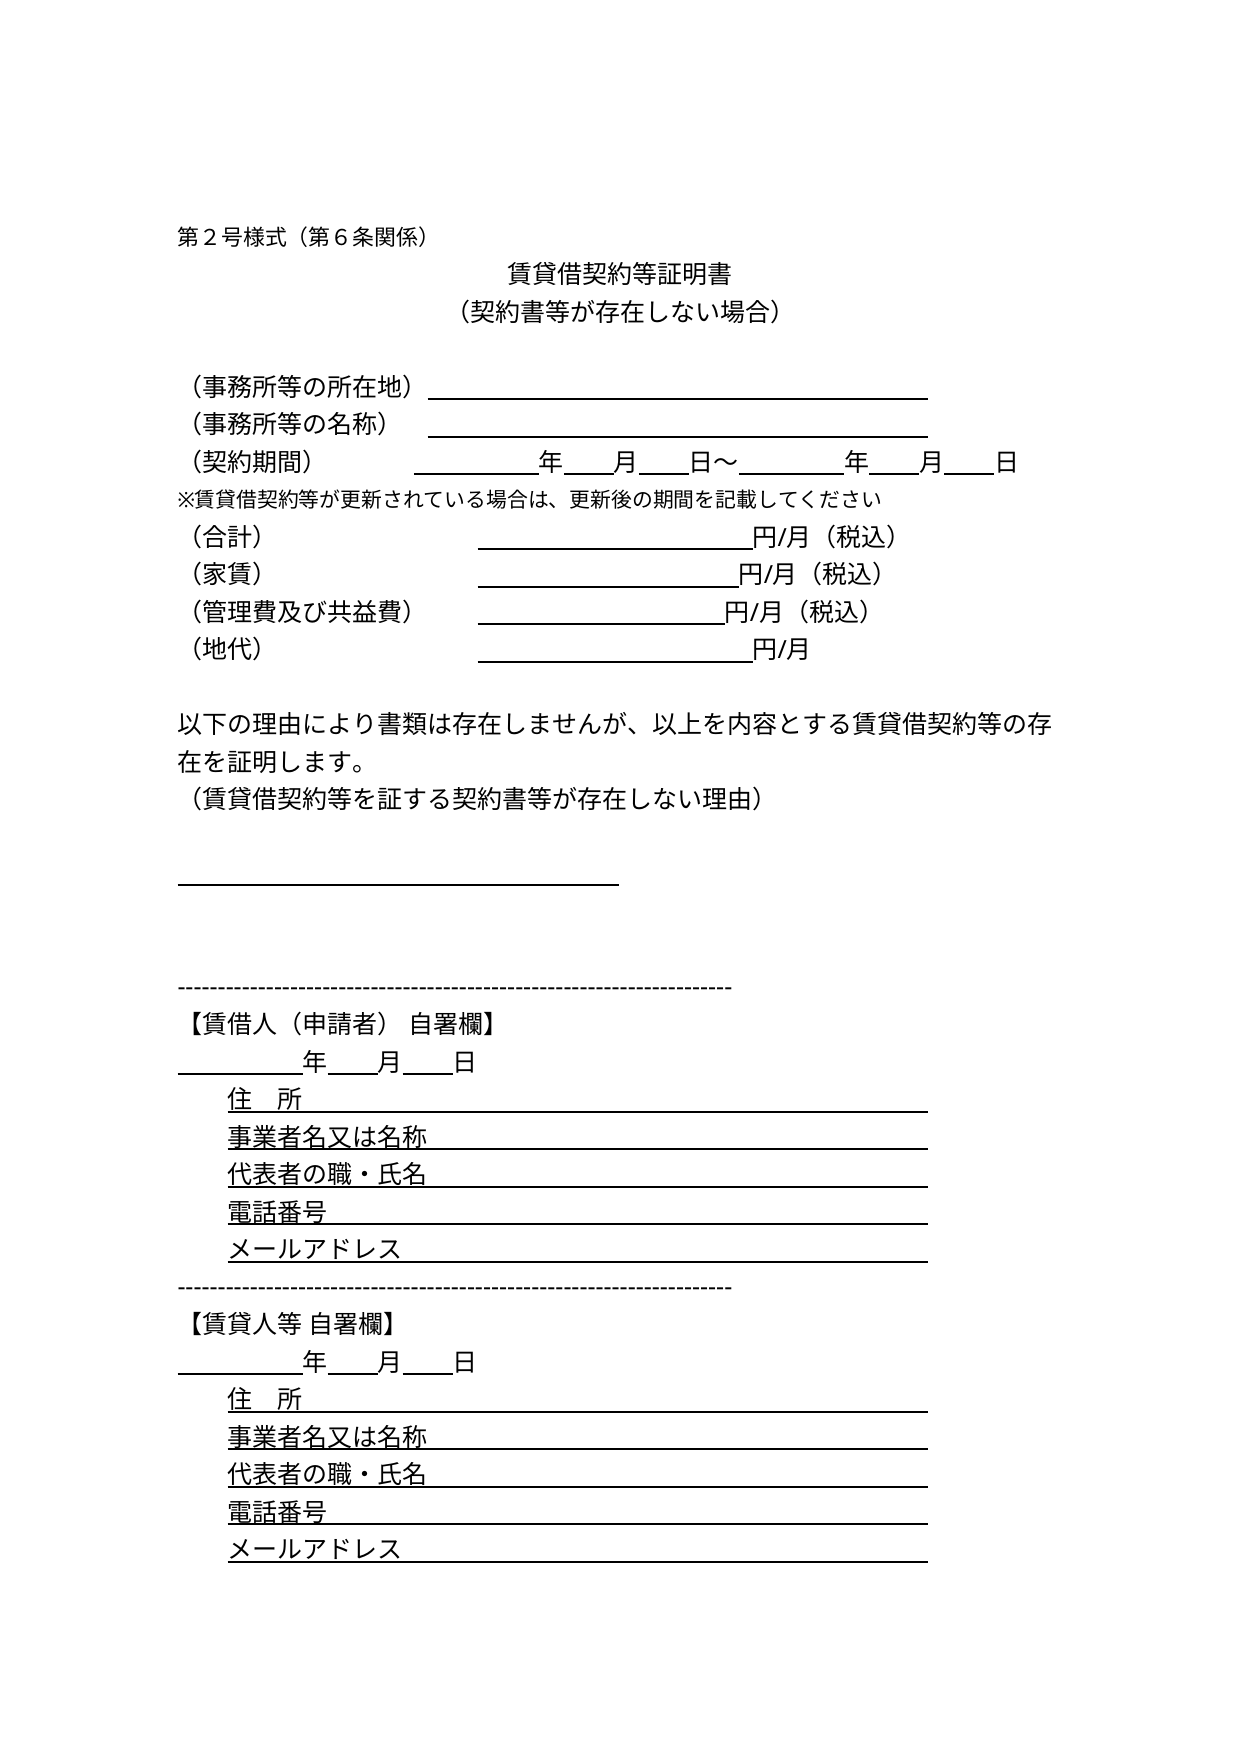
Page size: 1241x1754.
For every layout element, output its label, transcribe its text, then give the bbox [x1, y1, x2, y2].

text （事務所等の名称） [177, 404, 1063, 442]
text 年 月 日 [177, 1342, 1063, 1379]
text 年 月 日 [177, 1042, 1063, 1079]
text メールアドレス [177, 1529, 1063, 1567]
text 第２号様式（第６条関係） [177, 217, 1063, 254]
text 【賃貸人等 自署欄】 [177, 1304, 1063, 1342]
text （合計） 円/月（税込） [177, 517, 1063, 554]
text 賃貸借契約等証明書 [177, 254, 1063, 292]
text 代表者の職・氏名 [177, 1154, 1063, 1192]
text 代表者の職・氏名 [177, 1454, 1063, 1492]
text （事務所等の所在地） [177, 367, 1063, 404]
text 住 所 [177, 1379, 1063, 1417]
text （地代） 円/月 [177, 629, 1063, 667]
text 住 所 [177, 1079, 1063, 1117]
text 電話番号 [177, 1492, 1063, 1529]
text 以下の理由により書類は存在しませんが、以上を内容とする賃貸借契約等の存在を証明します。 [177, 704, 1063, 779]
text （契約書等が存在しない場合） [177, 292, 1063, 329]
text （管理費及び共益費） 円/月（税込） [177, 592, 1063, 629]
text --------------------------------------------------------------------- [177, 967, 1063, 1004]
text 【賃借人（申請者） 自署欄】 [177, 1004, 1063, 1042]
text （契約期間） 年 月 日～ 年 月 日 [177, 442, 1063, 479]
text （家賃） 円/月（税込） [177, 554, 1063, 592]
text 事業者名又は名称 [177, 1117, 1063, 1154]
text --------------------------------------------------------------------- [177, 1267, 1063, 1304]
text 電話番号 [177, 1192, 1063, 1229]
text メールアドレス [177, 1229, 1063, 1267]
text ※賃貸借契約等が更新されている場合は、更新後の期間を記載してください [177, 479, 1063, 517]
text 事業者名又は名称 [177, 1417, 1063, 1454]
text （賃貸借契約等を証する契約書等が存在しない理由） [177, 779, 1063, 817]
